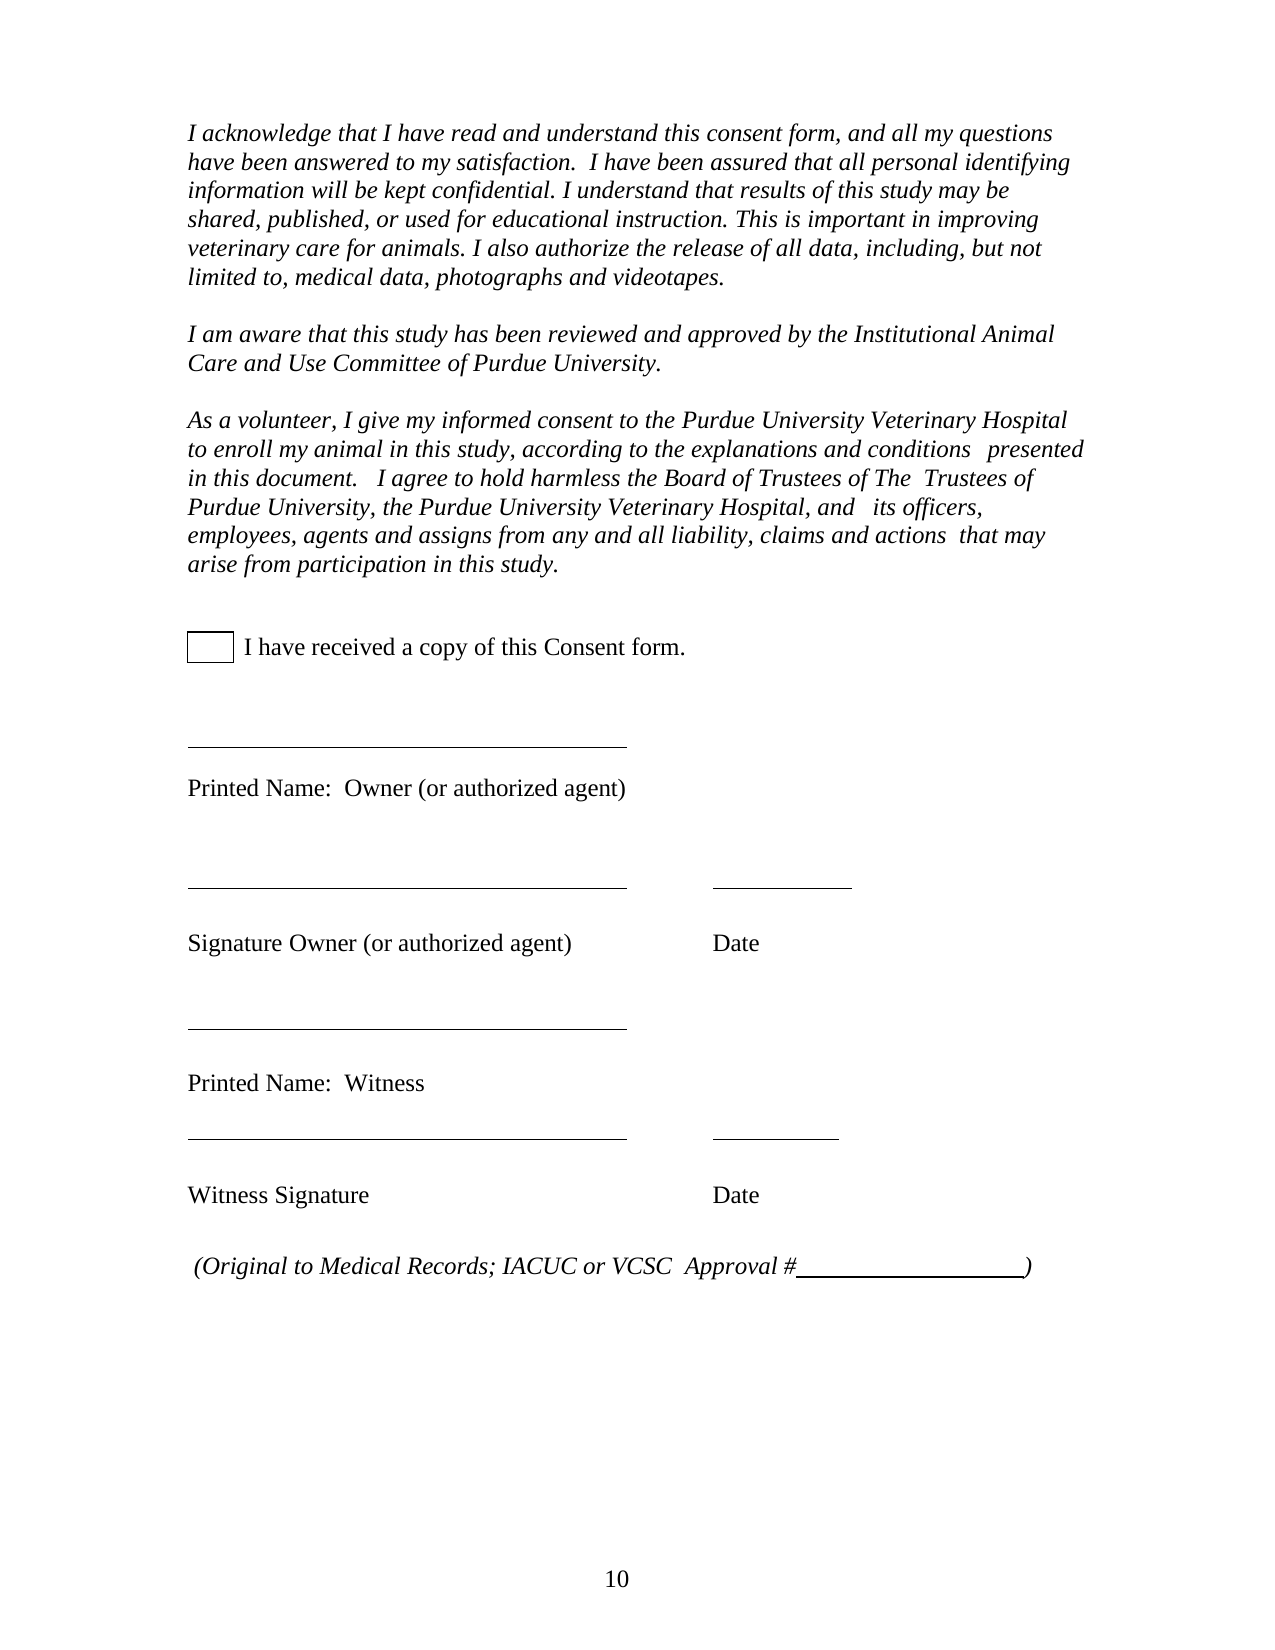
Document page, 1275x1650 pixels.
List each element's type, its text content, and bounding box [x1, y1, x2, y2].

text Witness Signature Date [187, 1180, 1098, 1209]
text (Original to Medical Records; IACUC or VCSC Approval # ) [194, 1251, 1098, 1280]
text Printed Name: Owner (or authorized agent) [187, 775, 1098, 802]
text I acknowledge that I have read and understand this consent form, and all my questions have been answered to my satisfaction. I have been assured that all personal identifying information will be kept confidential. I understand that results of this study may be shared, published, or used for educational instruction. This is important in improving veterinary care for animals. I also authorize the release of all data, including, but not limited to, medical data, photographs and videotapes. [187, 118, 1080, 290]
text I have received a copy of this Consent form. [243, 632, 1098, 661]
text Signature Owner (or authorized agent) Date [187, 928, 1098, 957]
text Printed Name: Witness [187, 1068, 1098, 1097]
text As a volunteer, I give my informed consent to the Purdue University Veterinary Hospital to enroll my animal in this study, according to the explanations and conditions presented in this document. I agree to hold harmless the Board of Trustees of The Trustees of Purdue University, the Purdue University Veterinary Hospital, and its officers, employees, agents and assigns from any and all liability, claims and actions that may arise from participation in this study. [187, 405, 1091, 578]
text I am aware that this study has been reviewed and approved by the Institutional Animal Care and Use Committee of Purdue University. [187, 319, 1070, 377]
